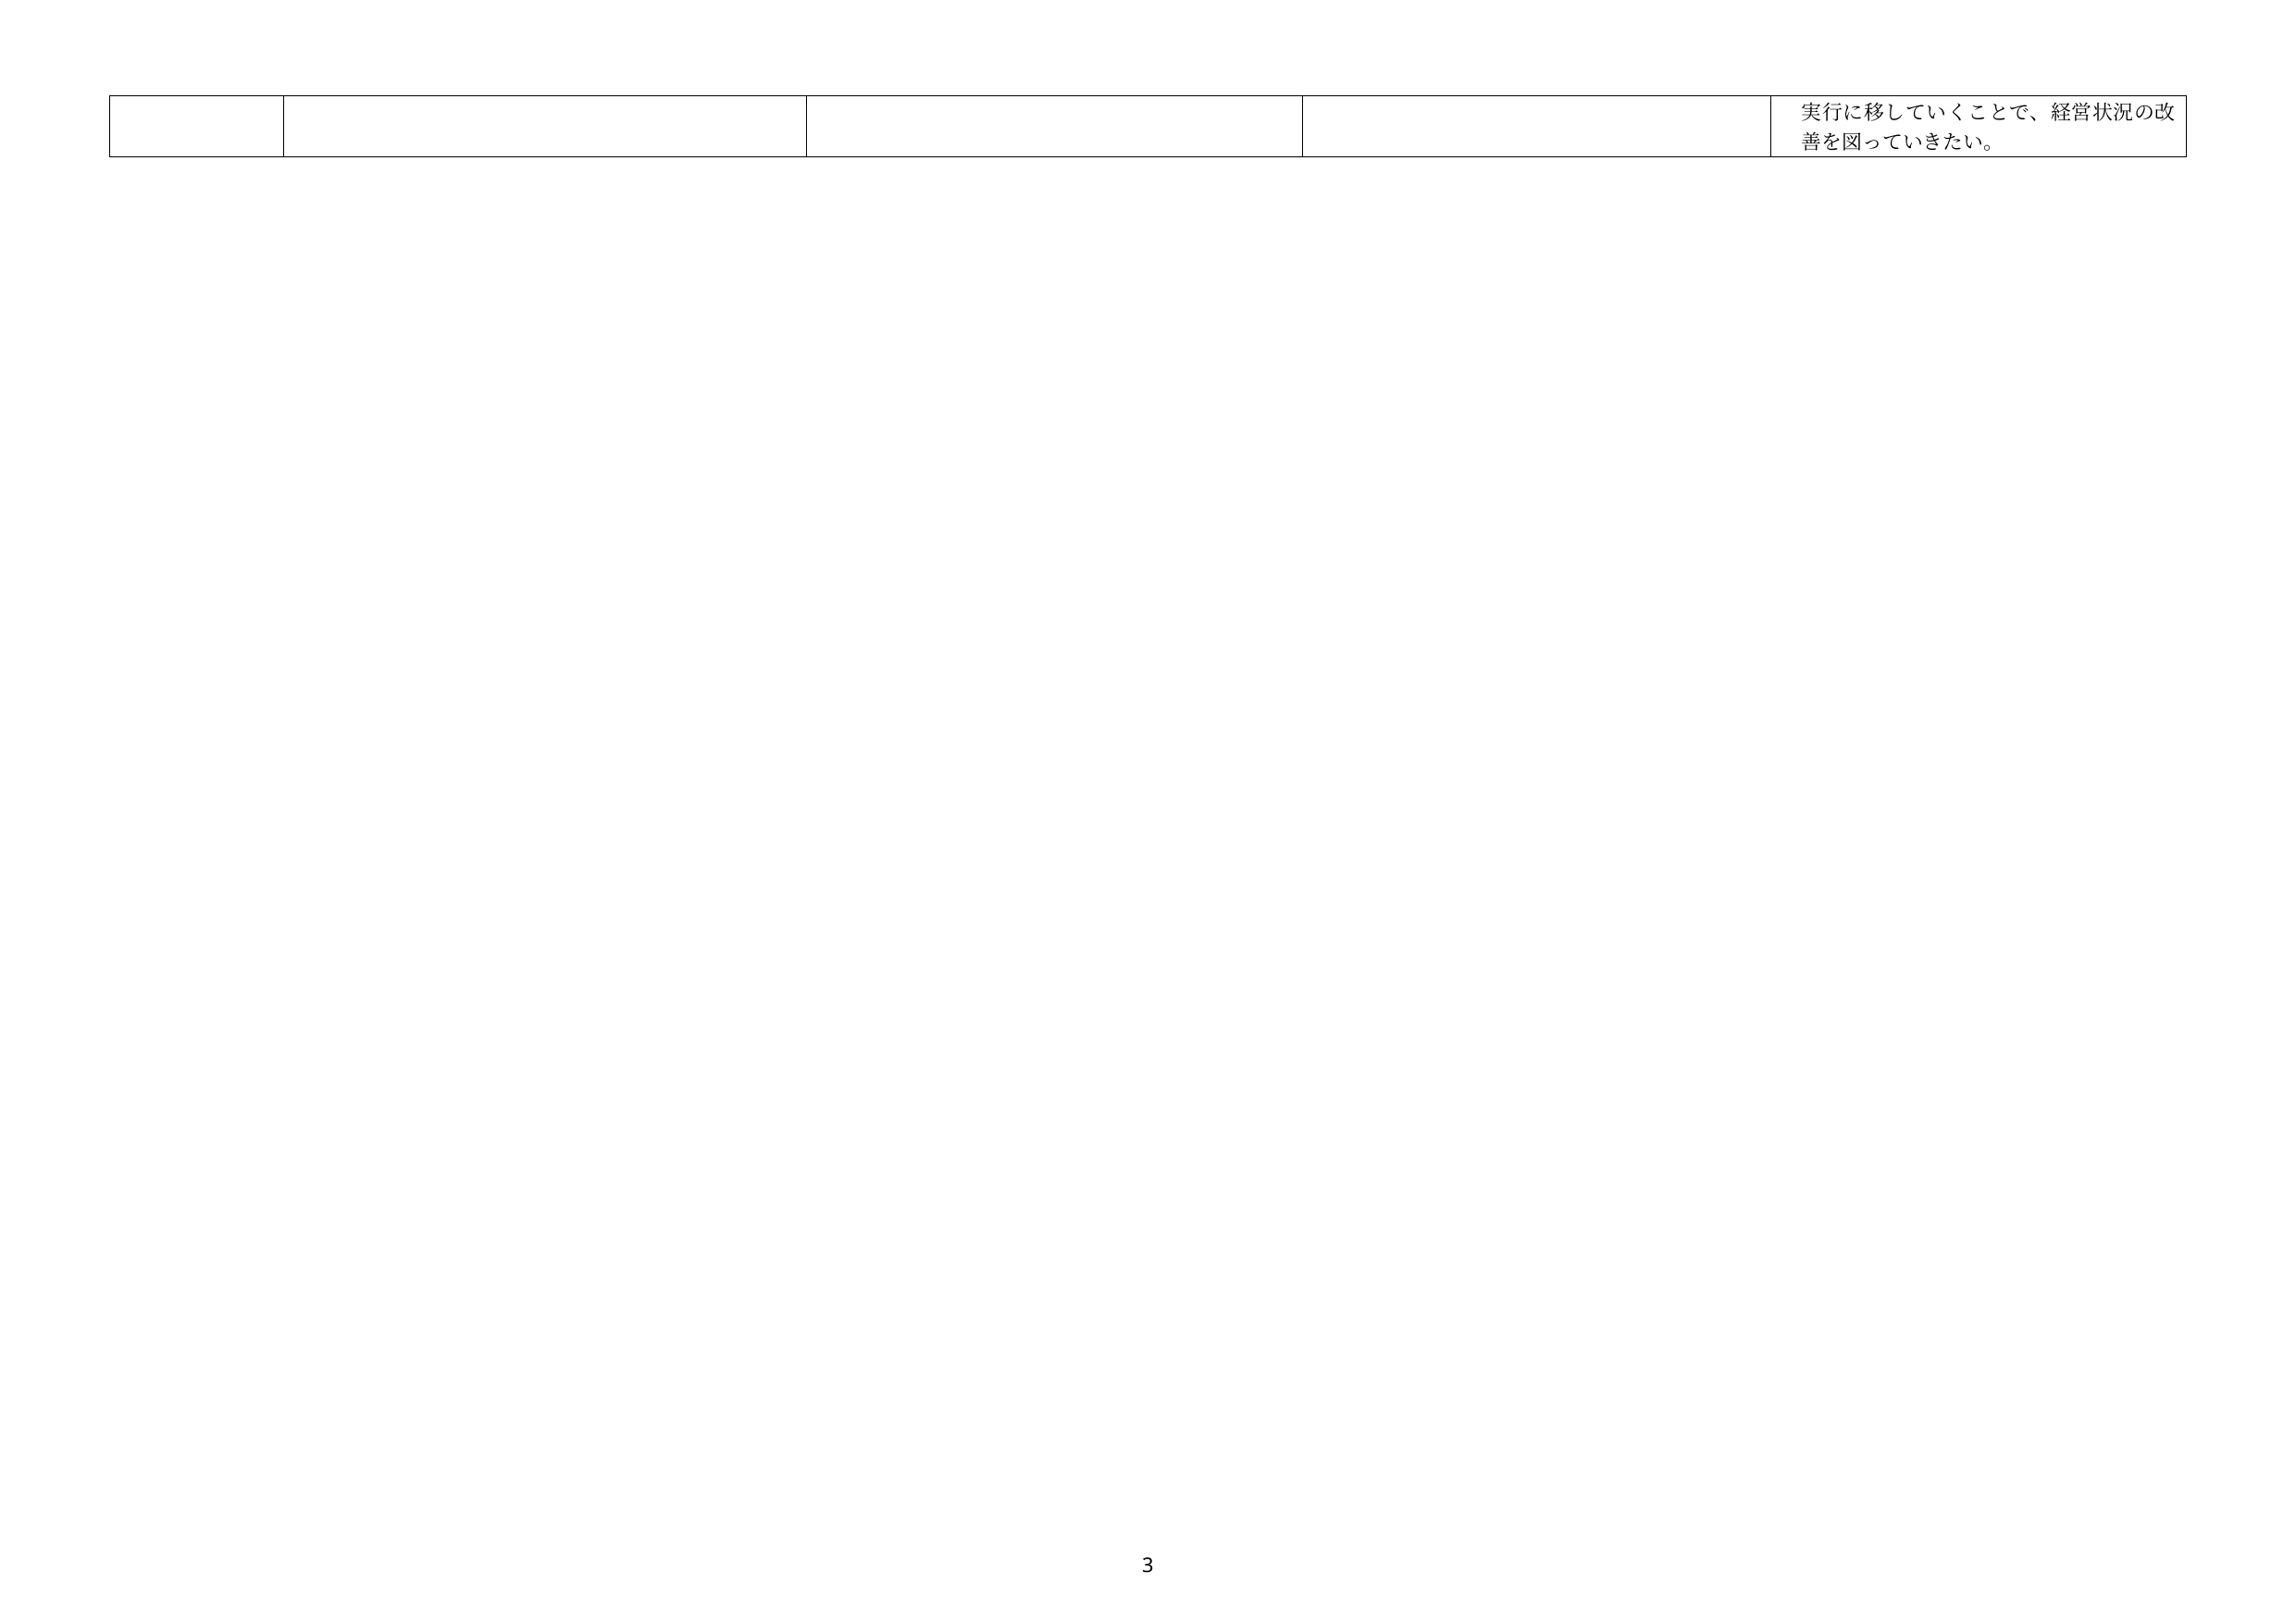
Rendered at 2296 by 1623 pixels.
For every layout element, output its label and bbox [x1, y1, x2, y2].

table_cell [110, 96, 283, 155]
table_cell [284, 96, 806, 155]
table_cell [1303, 96, 1770, 155]
table_cell [807, 96, 1302, 155]
table_cell [1771, 96, 2186, 155]
